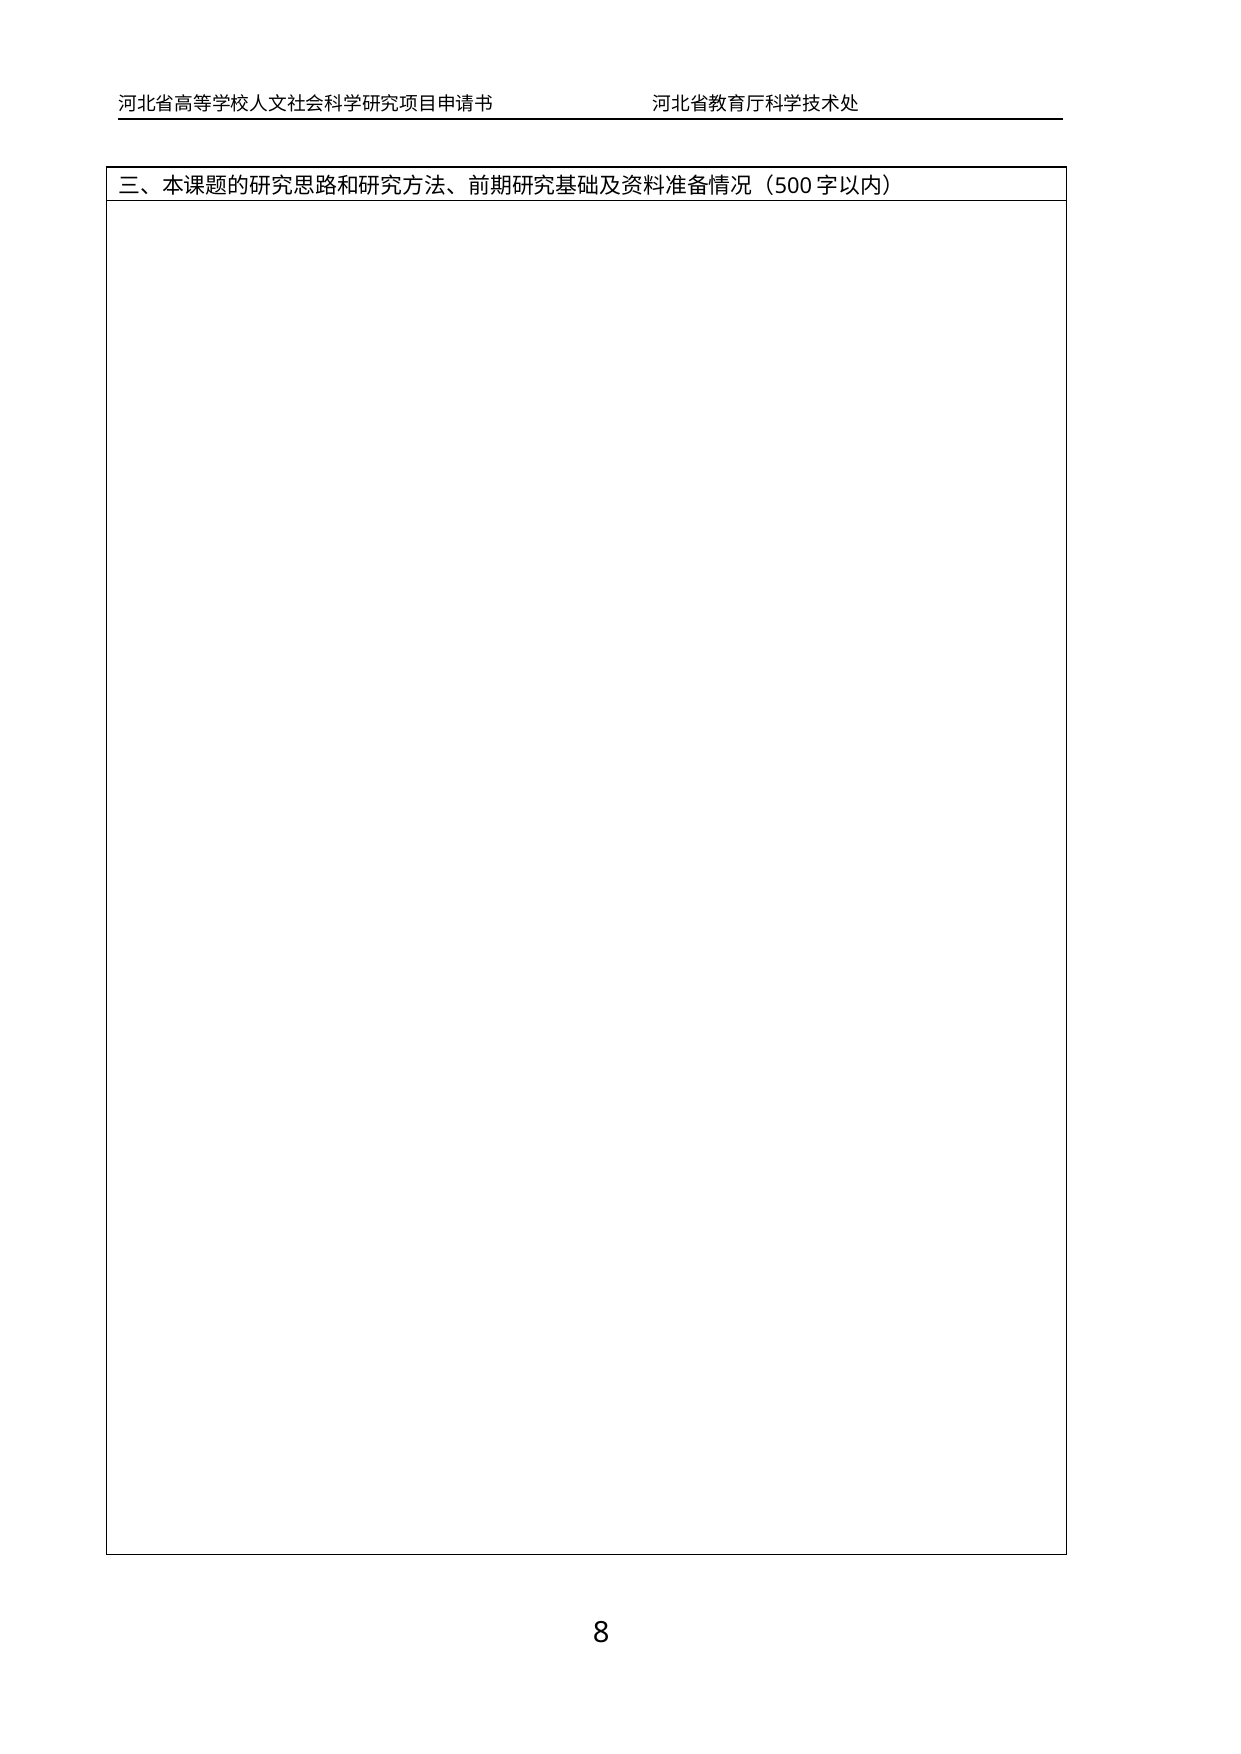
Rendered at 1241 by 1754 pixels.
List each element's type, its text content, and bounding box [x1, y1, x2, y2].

table_header 三、本课题的研究思路和研究方法、前期研究基础及资料准备情况（500字以内） [107, 168, 1066, 200]
table_cell [107, 201, 1066, 1553]
